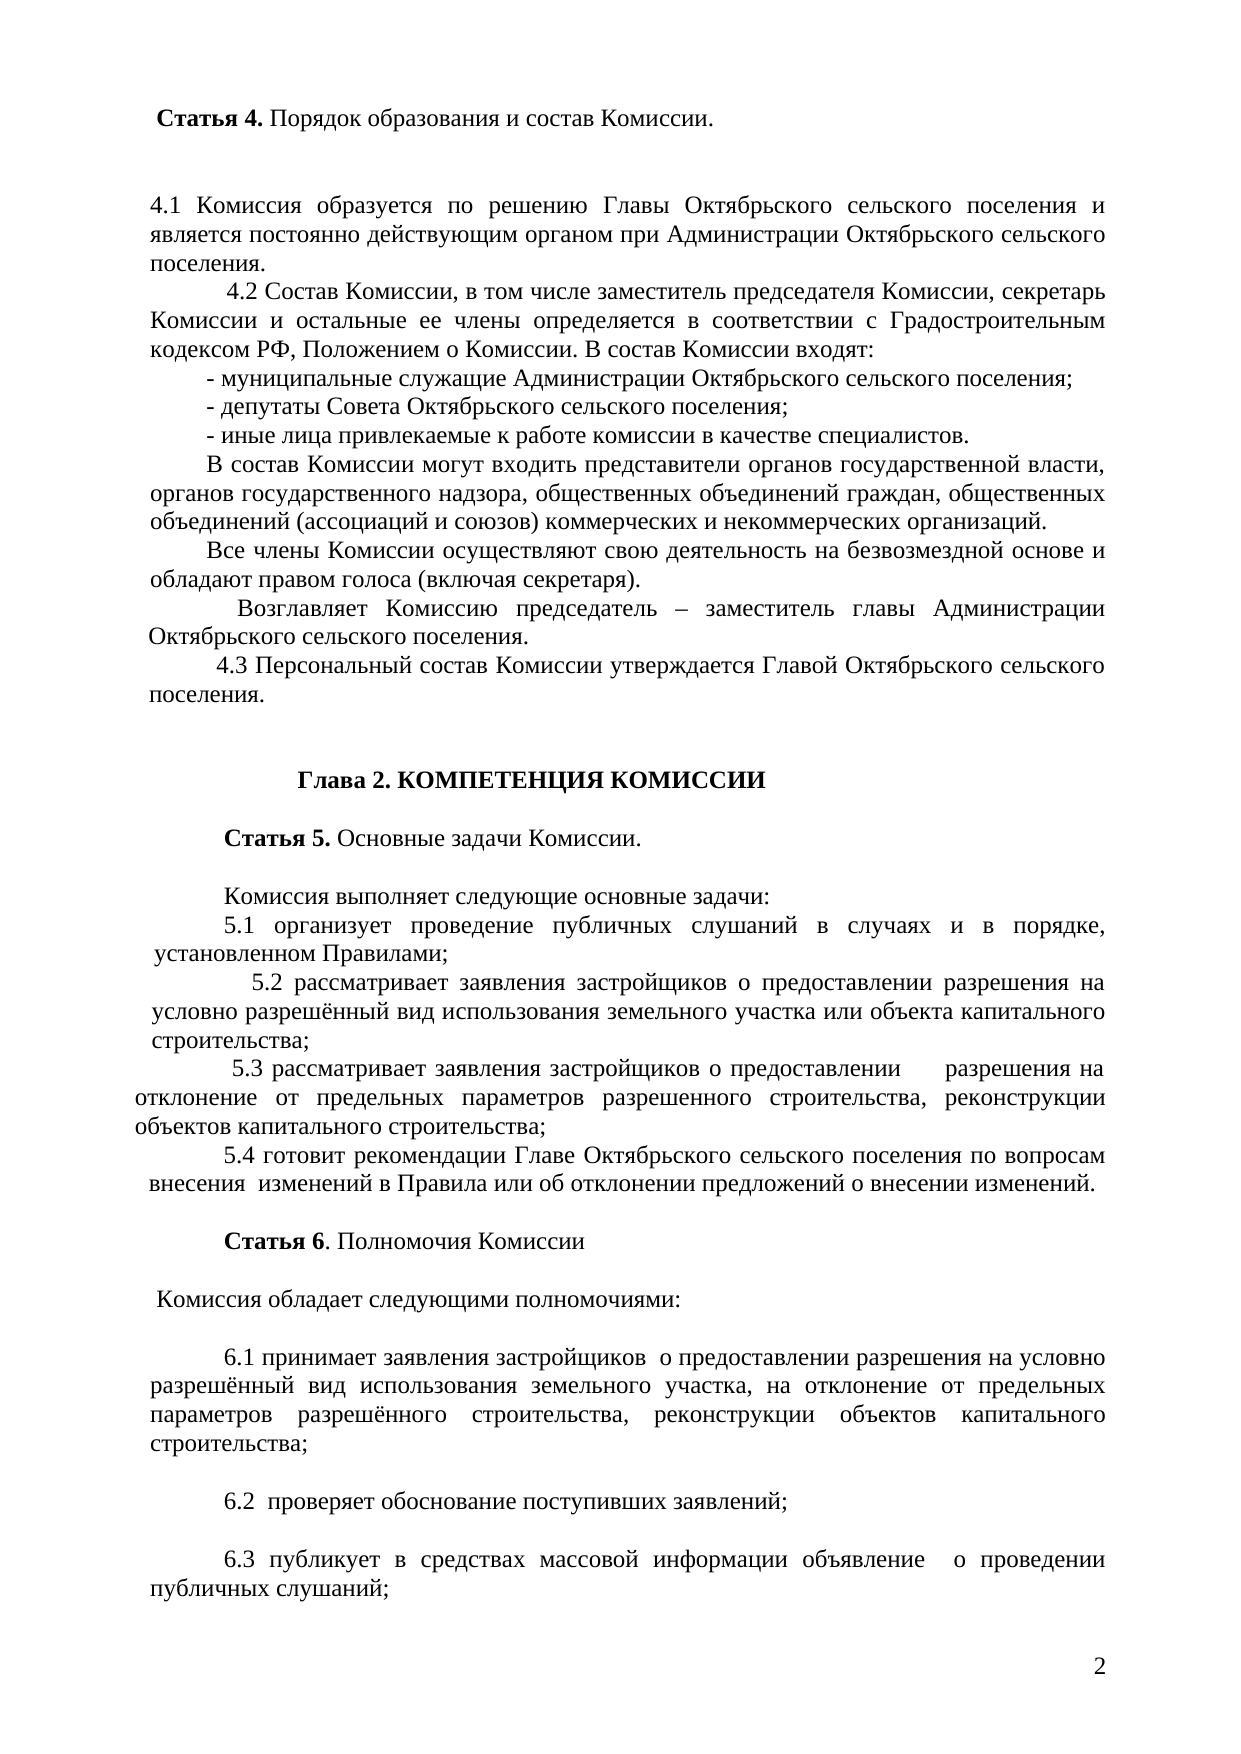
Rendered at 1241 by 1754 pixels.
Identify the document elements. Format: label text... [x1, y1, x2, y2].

text Комиссия выполняет следующие основные задачи: [150, 881, 1106, 910]
text 6.3 публикует в средствах массовой информации объявление о проведении публичных слушаний; [150, 1544, 1106, 1601]
text 5.1 организует проведение публичных слушаний в случаях и в порядке, установленном Правилами; [154, 910, 1106, 967]
text Комиссия обладает следующими полномочиями: [150, 1284, 1106, 1313]
text - депутаты Совета Октябрьского сельского поселения; [150, 391, 1106, 420]
text 5.3 рассматривает заявления застройщиков о предоставлении разрешения на отклонение от предельных параметров разрешенного строительства, реконструкции объектов капитального строительства; [134, 1053, 1106, 1140]
text 5.2 рассматривает заявления застройщиков о предоставлении разрешения на условно разрешённый вид использования земельного участка или объекта капитального строительства; [151, 967, 1106, 1053]
text Глава 2. КОМПЕТЕНЦИЯ КОМИССИИ [150, 766, 1106, 794]
text 6.2 проверяет обоснование поступивших заявлений; [150, 1486, 1106, 1515]
text 6.1 принимает заявления застройщиков о предоставлении разрешения на условно разрешённый вид использования земельного участка, на отклонение от предельных параметров разрешённого строительства, реконструкции объектов капитального строительства; [150, 1342, 1106, 1457]
text 4.3 Персональный состав Комиссии утверждается Главой Октябрьского сельского поселения. [149, 650, 1106, 708]
text Статья 5. Основные задачи Комиссии. [150, 823, 1106, 852]
text 4.2 Состав Комиссии, в том числе заместитель председателя Комиссии, секретарь Комиссии и остальные ее члены определяется в соответствии с Градостроительным кодексом РФ, Положением о Комиссии. В состав Комиссии входят: [150, 276, 1106, 363]
text - иные лица привлекаемые к работе комиссии в качестве специалистов. [150, 420, 1106, 449]
text В состав Комиссии могут входить представители органов государственной власти, органов государственного надзора, общественных объединений граждан, общественных объединений (ассоциаций и союзов) коммерческих и некоммерческих организаций. [150, 449, 1106, 535]
text - муниципальные служащие Администрации Октябрьского сельского поселения; [150, 363, 1106, 391]
text Возглавляет Комиссию председатель – заместитель главы Администрации Октябрьского сельского поселения. [148, 593, 1106, 650]
text 5.4 готовит рекомендации Главе Октябрьского сельского поселения по вопросам внесения изменений в Правила или об отклонении предложений о внесении изменений. [149, 1140, 1106, 1197]
text Статья 6. Полномочия Комиссии [149, 1226, 1106, 1255]
text 4.1 Комиссия образуется по решению Главы Октябрьского сельского поселения и является постоянно действующим органом при Администрации Октябрьского сельского поселения. [150, 190, 1106, 276]
text Все члены Комиссии осуществляют свою деятельность на безвозмездной основе и обладают правом голоса (включая секретаря). [150, 535, 1106, 593]
text Статья 4. Порядок образования и состав Комиссии. [150, 103, 1106, 132]
